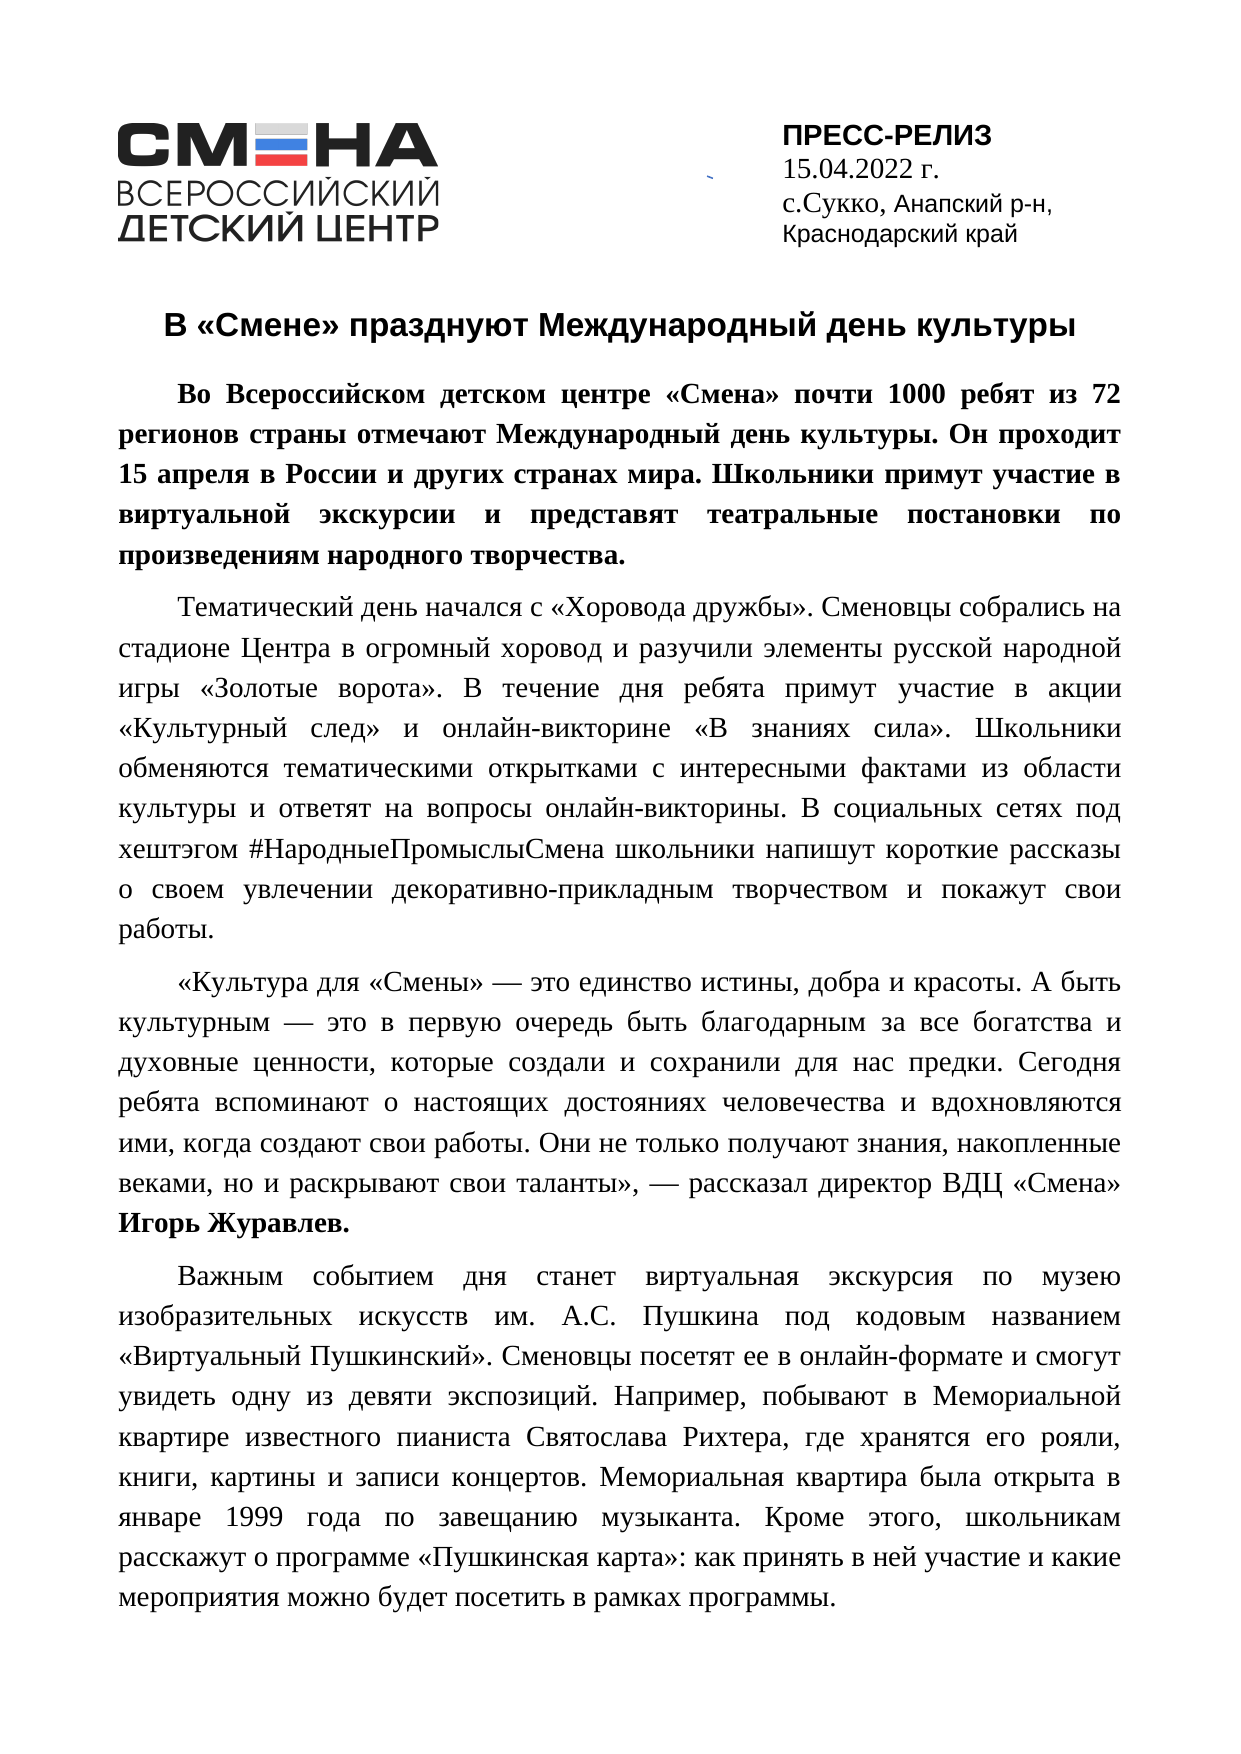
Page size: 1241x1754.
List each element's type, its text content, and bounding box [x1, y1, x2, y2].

text Важным событием дня станет виртуальная экскурсия по музею изобразительных искусств им. А.С. Пушкина под кодовым названием «Виртуальный Пушкинский». Сменовцы посетят ее в онлайн-формате и смогут увидеть одну из девяти экспозиций. Например, побывают в Мемориальной квартире известного пианиста Святослава Рихтера, где хранятся его рояли, книги, картины и записи концертов. Мемориальная квартира была открыта в январе 1999 года по завещанию музыканта. Кроме этого, школьникам расскажут о программе «Пушкинская карта»: как принять в ней участие и какие мероприятия можно будет посетить в рамках программы. [118, 1258, 1122, 1613]
text Во Всероссийском детском центре «Смена» почти 1000 ребят из 72 регионов страны отмечают Международный день культуры. Он проходит 15 апреля в России и других странах мира. Школьники примут участие в виртуальной экскурсии и представят театральные постановки по произведениям народного творчества. [118, 376, 1122, 570]
text «Культура для «Смены» — это единство истины, добра и красоты. А быть культурным — это в первую очередь быть благодарным за все богатства и духовные ценности, которые создали и сохранили для нас предки. Сегодня ребята вспоминают о настоящих достояниях человечества и вдохновляются ими, когда создают свои работы. Они не только получают знания, накопленные веками, но и раскрывают свои таланты», — рассказал директор ВДЦ «Смена» Игорь Журавлев. [118, 964, 1122, 1239]
picture [118, 123, 439, 242]
text ПРЕСС-РЕЛИЗ 15.04.2022 г. с.Сукко, Анапский р-н, Краснодарский край [782, 118, 1122, 276]
text В «Смене» празднуют Международный день культуры [107, 305, 1133, 344]
text Тематический день начался с «Хоровода дружбы». Сменовцы собрались на стадионе Центра в огромный хоровод и разучили элементы русской народной игры «Золотые ворота». В течение дня ребята примут участие в акции «Культурный след» и онлайн-викторине «В знаниях сила». Школьники обменяются тематическими открытками с интересными фактами из области культуры и ответят на вопросы онлайн-викторины. В социальных сетях под хештэгом #НародныеПромыслыСмена школьники напишут короткие рассказы о своем увлечении декоративно-прикладным творчеством и покажут свои работы. [118, 589, 1122, 945]
